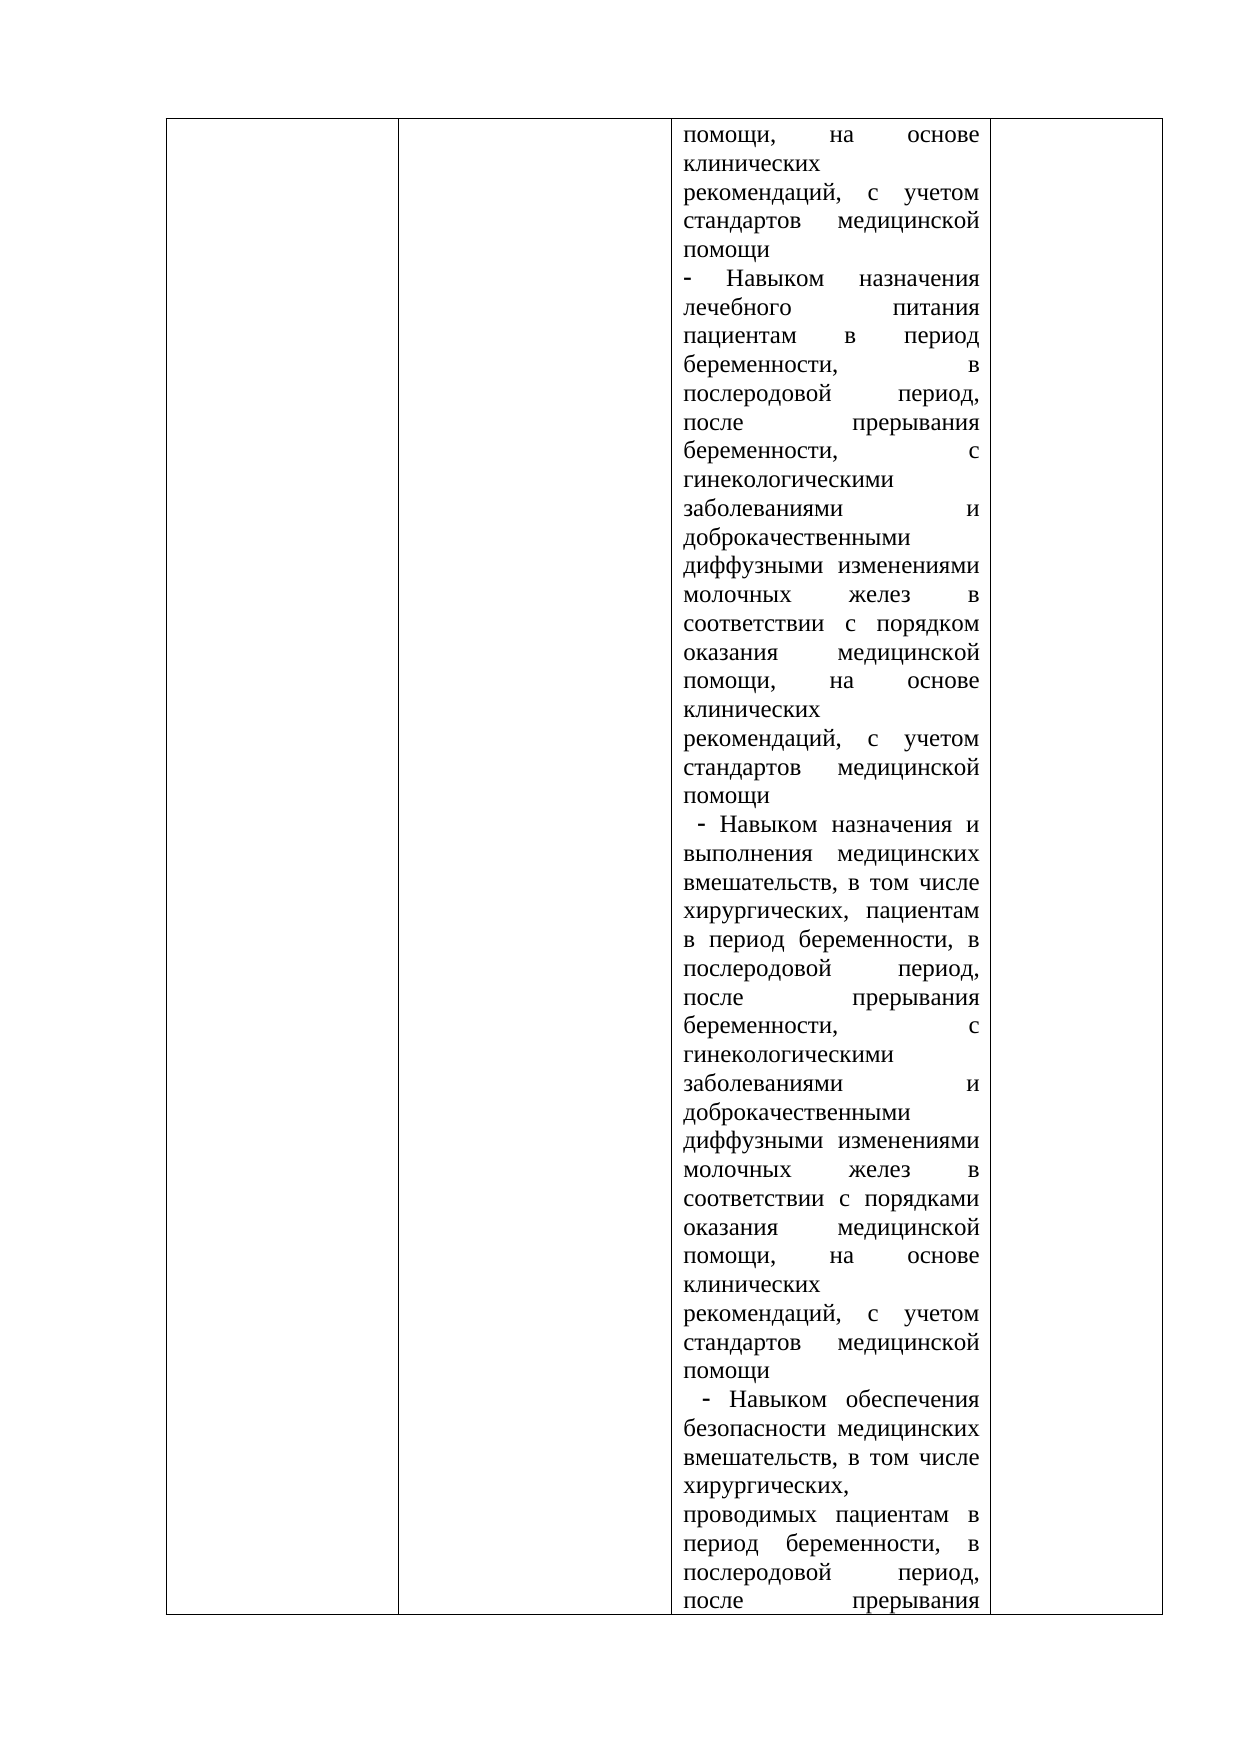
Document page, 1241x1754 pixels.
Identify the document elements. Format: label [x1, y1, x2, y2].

table_cell [672, 119, 990, 1614]
table_cell [991, 119, 1162, 1614]
